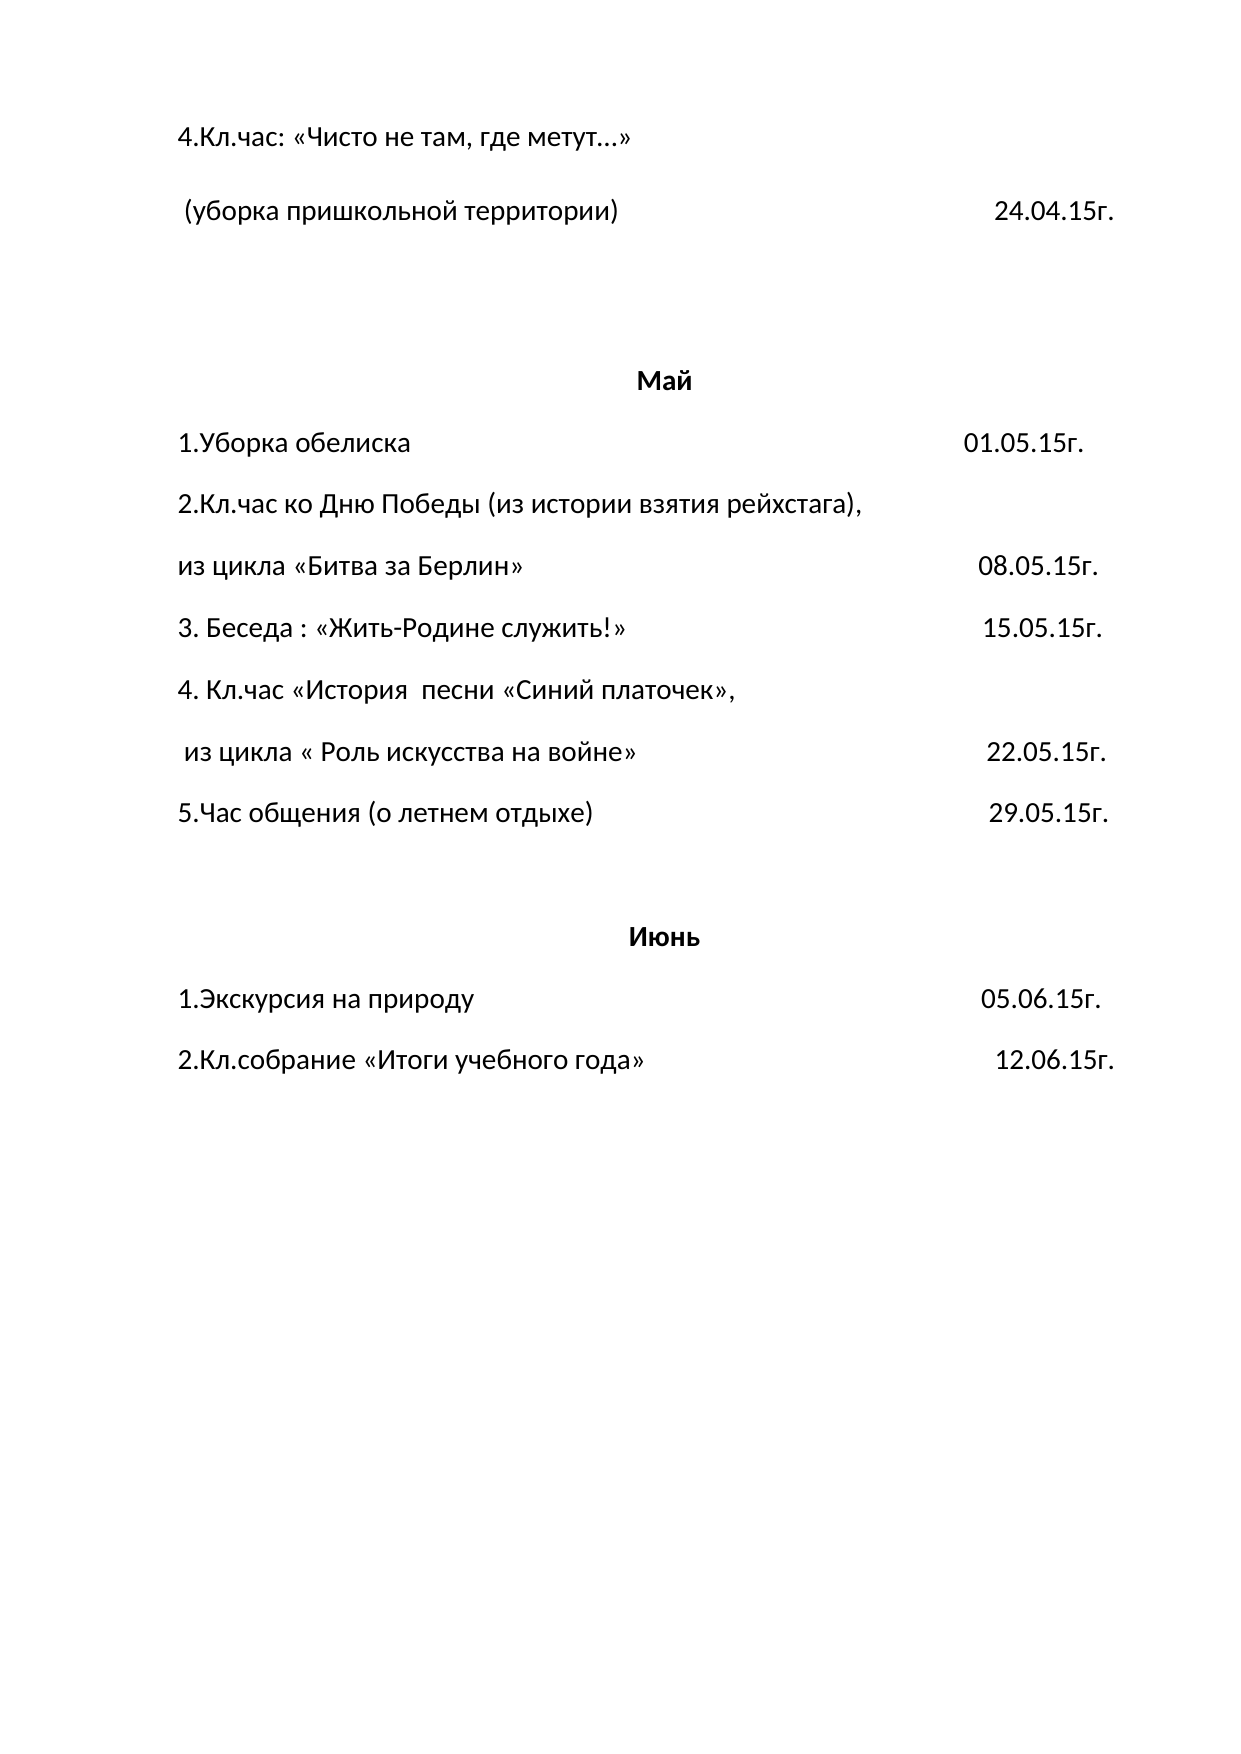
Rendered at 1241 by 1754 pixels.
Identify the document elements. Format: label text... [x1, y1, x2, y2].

text 4. Кл.час «История песни «Синий платочек», [177, 671, 1152, 706]
text 2.Кл.час ко Дню Победы (из истории взятия рейхстага), [177, 486, 1152, 521]
text 1.Экскурсия на природу 05.06.15г. [177, 980, 1152, 1015]
text Май [177, 362, 1152, 398]
text из цикла «Битва за Берлин» 08.05.15г. [177, 547, 1152, 583]
text 1.Уборка обелиска 01.05.15г. [177, 424, 1152, 459]
text 4.Кл.час: «Чисто не там, где метут…» [177, 118, 1152, 154]
text 5.Час общения (о летнем отдыхе) 29.05.15г. [177, 794, 1152, 830]
text Июнь [177, 918, 1152, 953]
text (уборка пришкольной территории) 24.04.15г. [177, 192, 1152, 228]
text 3. Беседа : «Жить-Родине служить!» 15.05.15г. [177, 609, 1152, 645]
text 2.Кл.собрание «Итоги учебного года» 12.06.15г. [177, 1041, 1152, 1077]
text из цикла « Роль искусства на войне» 22.05.15г. [177, 733, 1152, 768]
